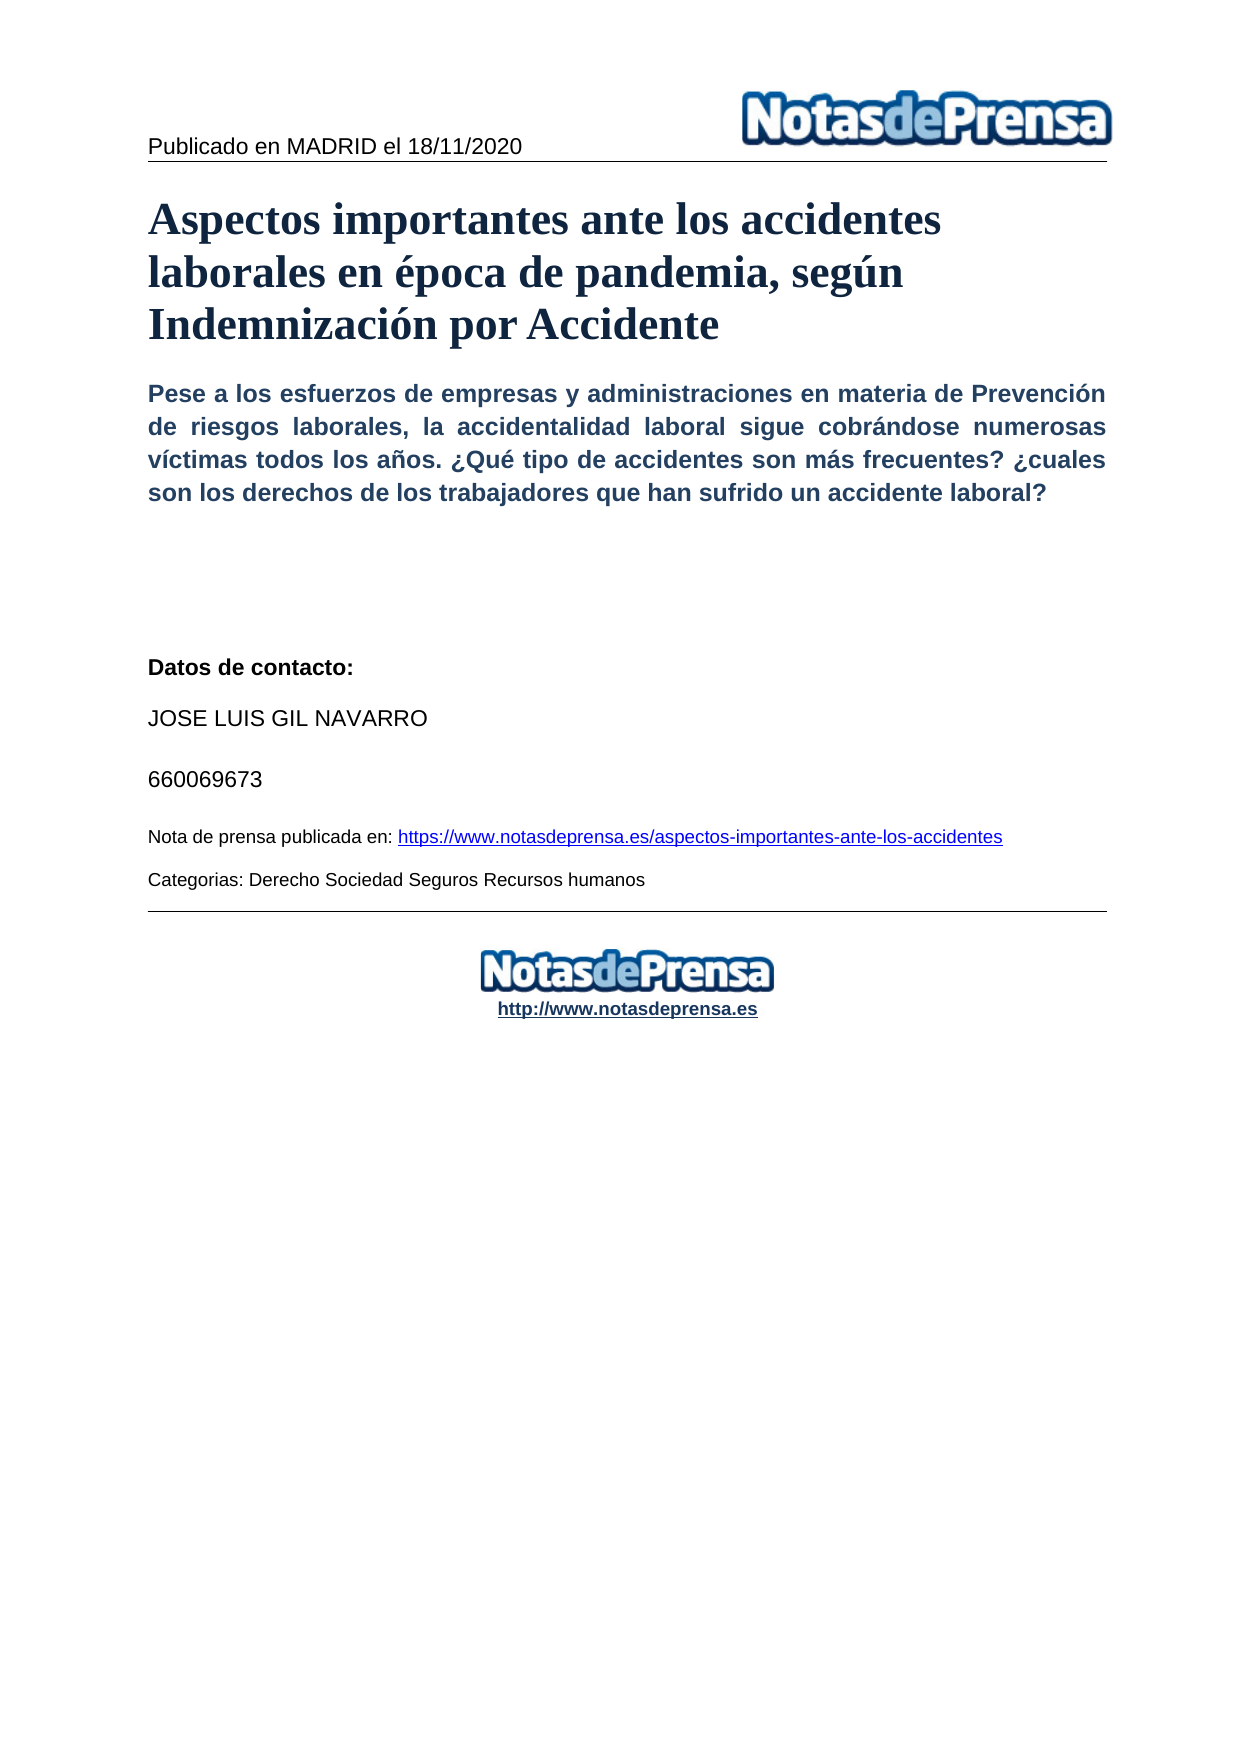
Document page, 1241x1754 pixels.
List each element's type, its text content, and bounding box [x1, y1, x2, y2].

text JOSE LUIS GIL NAVARRO [148, 705, 1063, 732]
text http://www.notasdeprensa.es [148, 998, 1107, 1019]
text Nota de prensa publicada en: https://www.notasdeprensa.es/aspectos-importantes-ante-los-accidentes [148, 826, 1107, 848]
subtitle Pese a los esfuerzos de empresas y administraciones en materia de Prevención de riesgos laborales, la accidentalidad laboral sigue cobrándose numerosas víctimas todos los años. ¿Qué tipo de accidentes son más frecuentes? ¿cuales son los derechos de los trabajadores que han sufrido un accidente laboral? [148, 379, 1107, 507]
text 660069673 [148, 766, 1063, 792]
text Publicado en MADRID el 18/11/2020 [148, 133, 1107, 161]
subtitle Aspectos importantes ante los accidentes laborales en época de pandemia, según Indemnización por Accidente [148, 192, 1107, 350]
text Datos de contacto: [148, 654, 1107, 681]
picture [480, 948, 775, 994]
text Categorias: Derecho Sociedad Seguros Recursos humanos [148, 868, 1107, 890]
picture [742, 90, 1113, 148]
